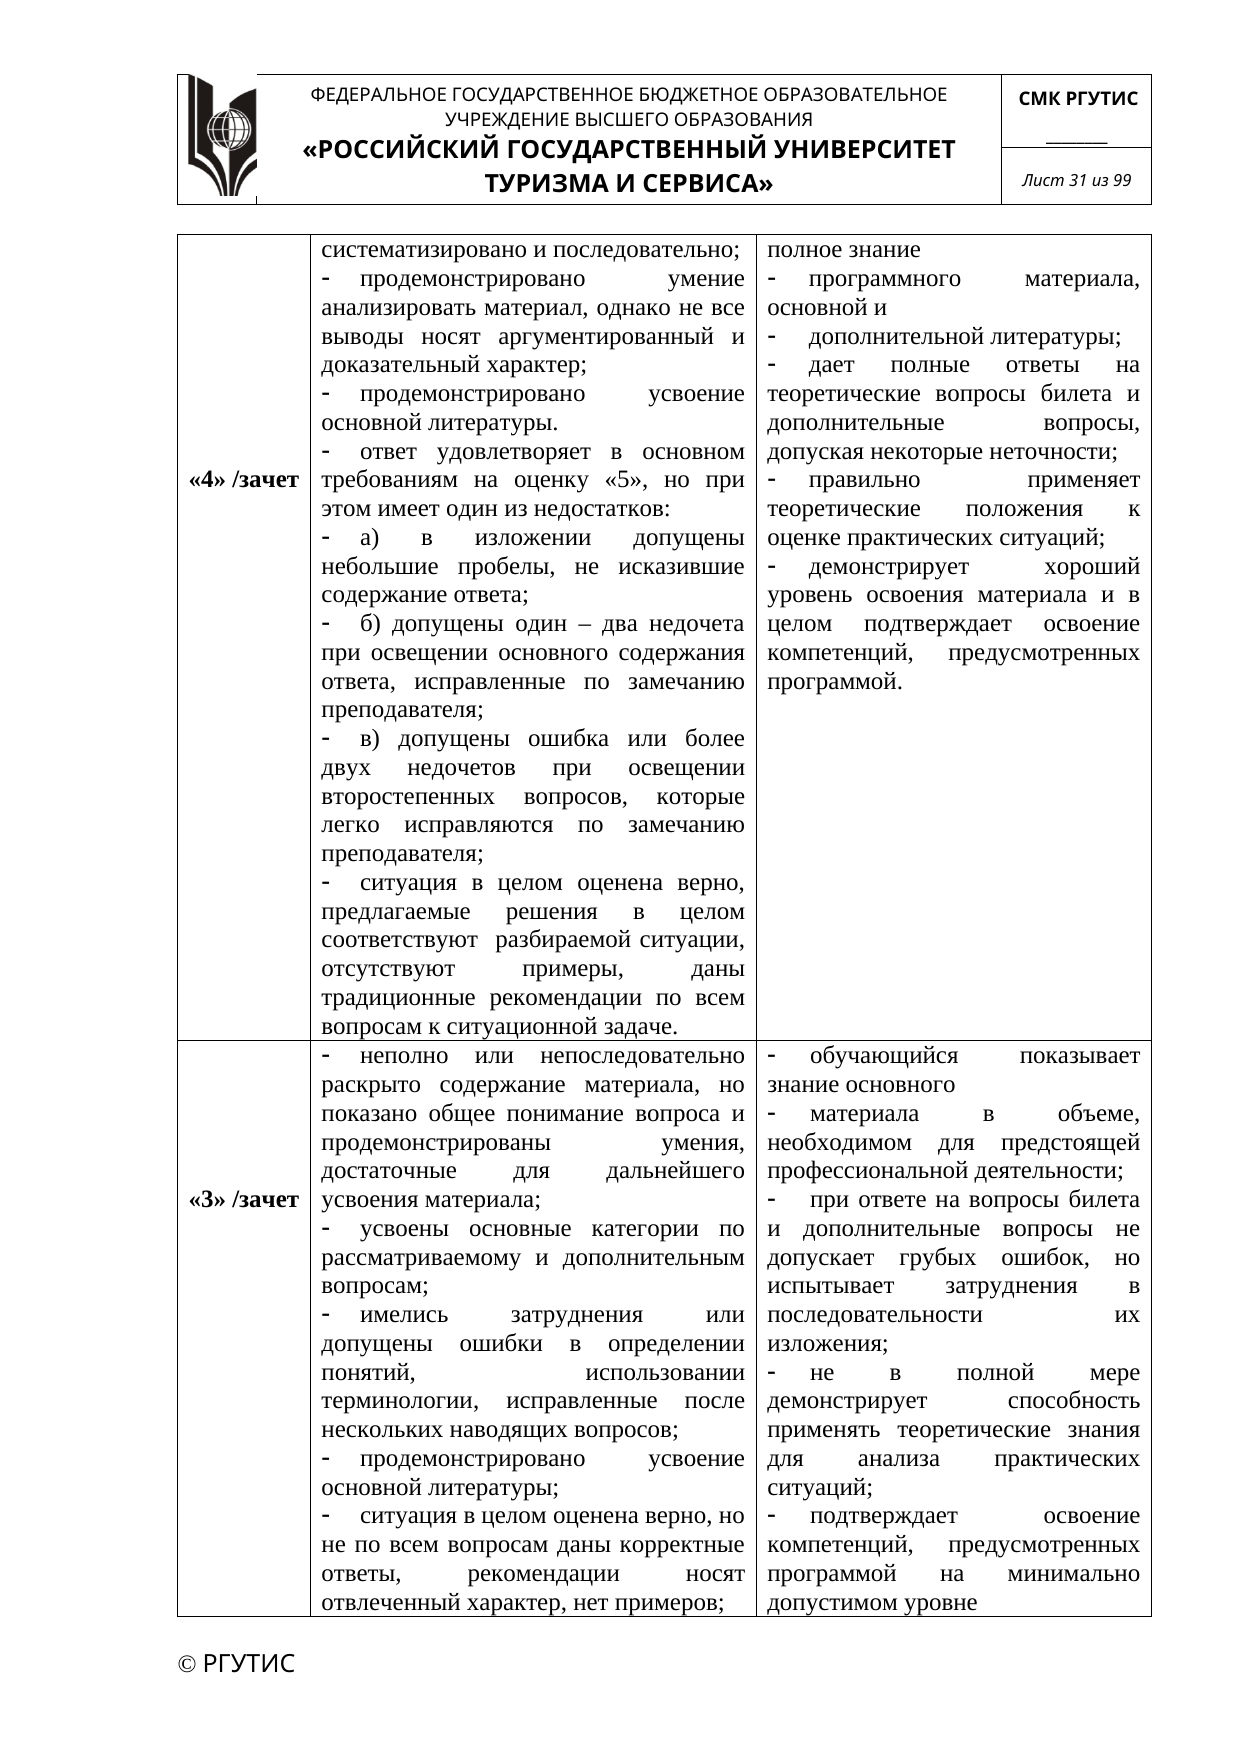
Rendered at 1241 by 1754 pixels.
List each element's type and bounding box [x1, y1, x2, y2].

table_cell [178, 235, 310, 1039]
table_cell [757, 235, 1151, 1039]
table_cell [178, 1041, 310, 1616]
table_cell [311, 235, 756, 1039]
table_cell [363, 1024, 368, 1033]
picture [188, 74, 257, 196]
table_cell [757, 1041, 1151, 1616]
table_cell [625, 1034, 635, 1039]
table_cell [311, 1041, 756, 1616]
